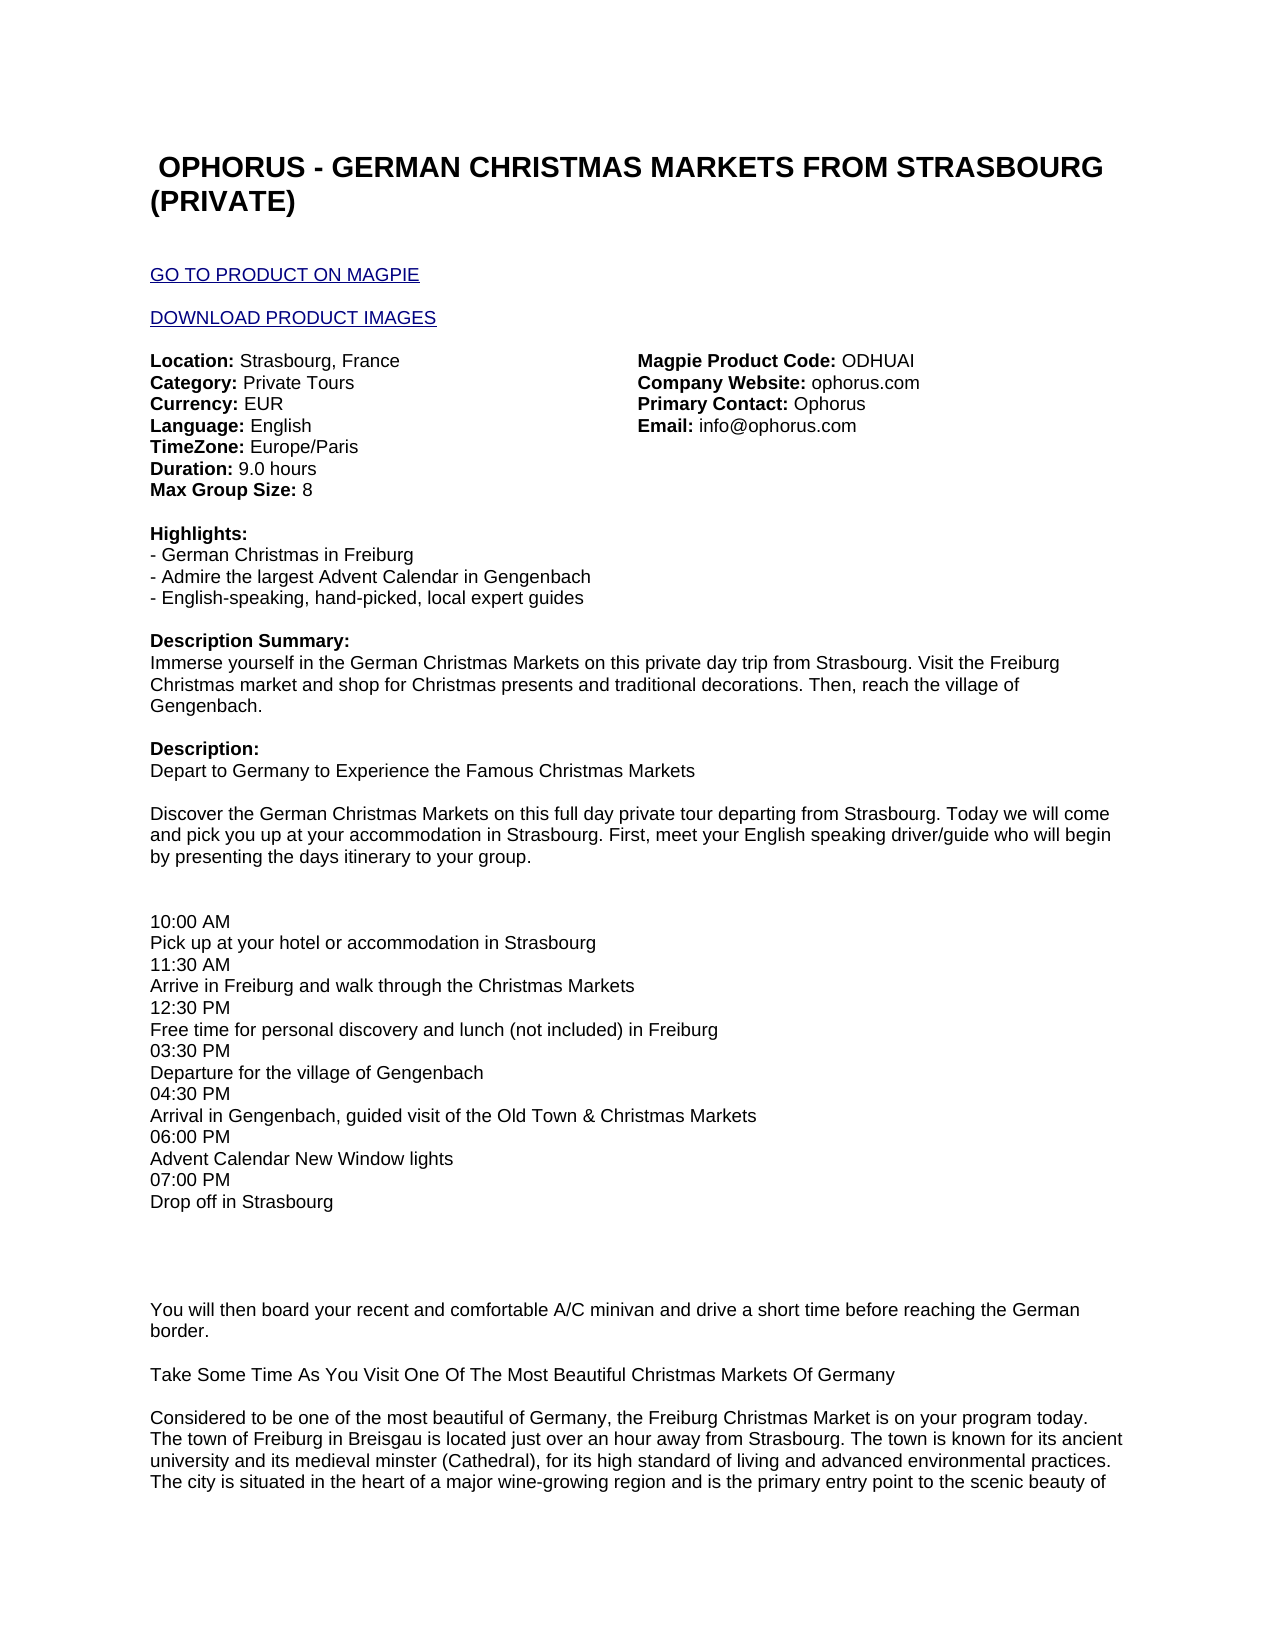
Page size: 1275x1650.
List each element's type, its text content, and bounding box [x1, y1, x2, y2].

text 04:30 PM [150, 1083, 1125, 1104]
text You will then board your recent and comfortable A/C minivan and drive a short time before reaching the German border. [150, 1299, 1125, 1342]
text Advent Calendar New Window lights [150, 1148, 1125, 1169]
text Highlights: [150, 522, 1125, 544]
text Discover the German Christmas Markets on this full day private tour departing from Strasbourg. Today we will come and pick you up at your accommodation in Strasbourg. First, meet your English speaking driver/guide who will begin by presenting the days itinerary to your group. [150, 803, 1125, 867]
table_header Magpie Product Code: ODHUAI Company Website: ophorus.com Primary Contact: Ophorus Email: info@ophorus.com [626, 350, 1114, 501]
text 12:30 PM [150, 997, 1125, 1018]
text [150, 1406, 1125, 1493]
text - Admire the largest Advent Calendar in Gengenbach [150, 566, 1125, 587]
text 06:00 PM [150, 1126, 1125, 1148]
text Departure for the village of Gengenbach [150, 1061, 1125, 1083]
text Pick up at your hotel or accommodation in Strasbourg [150, 932, 1125, 954]
text Free time for personal discovery and lunch (not included) in Freiburg [150, 1018, 1125, 1040]
text Arrival in Gengenbach, guided visit of the Old Town & Christmas Markets [150, 1104, 1125, 1126]
text Arrive in Freiburg and walk through the Christmas Markets [150, 975, 1125, 997]
text 10:00 AM [150, 911, 1125, 932]
text Description Summary: [150, 630, 1125, 652]
text - English-speaking, hand-picked, local expert guides [150, 587, 1125, 609]
table_header Location: Strasbourg, France Category: Private Tours Currency: EUR Language: English TimeZone: Europe/Paris Duration: 9.0 hours Max Group Size: 8 [139, 350, 626, 501]
text 07:00 PM [150, 1169, 1125, 1191]
text Immerse yourself in the German Christmas Markets on this private day trip from Strasbourg. Visit the Freiburg Christmas market and shop for Christmas presents and traditional decorations. Then, reach the village of Gengenbach. [150, 652, 1125, 716]
text Drop off in Strasbourg [150, 1191, 1125, 1212]
text 11:30 AM [150, 954, 1125, 975]
subtitle Ophorus - German Christmas Markets from Strasbourg (Private) [150, 150, 1125, 217]
text Depart to Germany to Experience the Famous Christmas Markets [150, 759, 1125, 781]
text 03:30 PM [150, 1040, 1125, 1061]
text DOWNLOAD PRODUCT IMAGES [150, 307, 1125, 328]
text GO TO PRODUCT ON MAGPIE [150, 264, 1125, 285]
text Description: [150, 738, 1125, 759]
text Take Some Time As You Visit One Of The Most Beautiful Christmas Markets Of Germany [150, 1363, 1125, 1385]
text - German Christmas in Freiburg [150, 544, 1125, 566]
